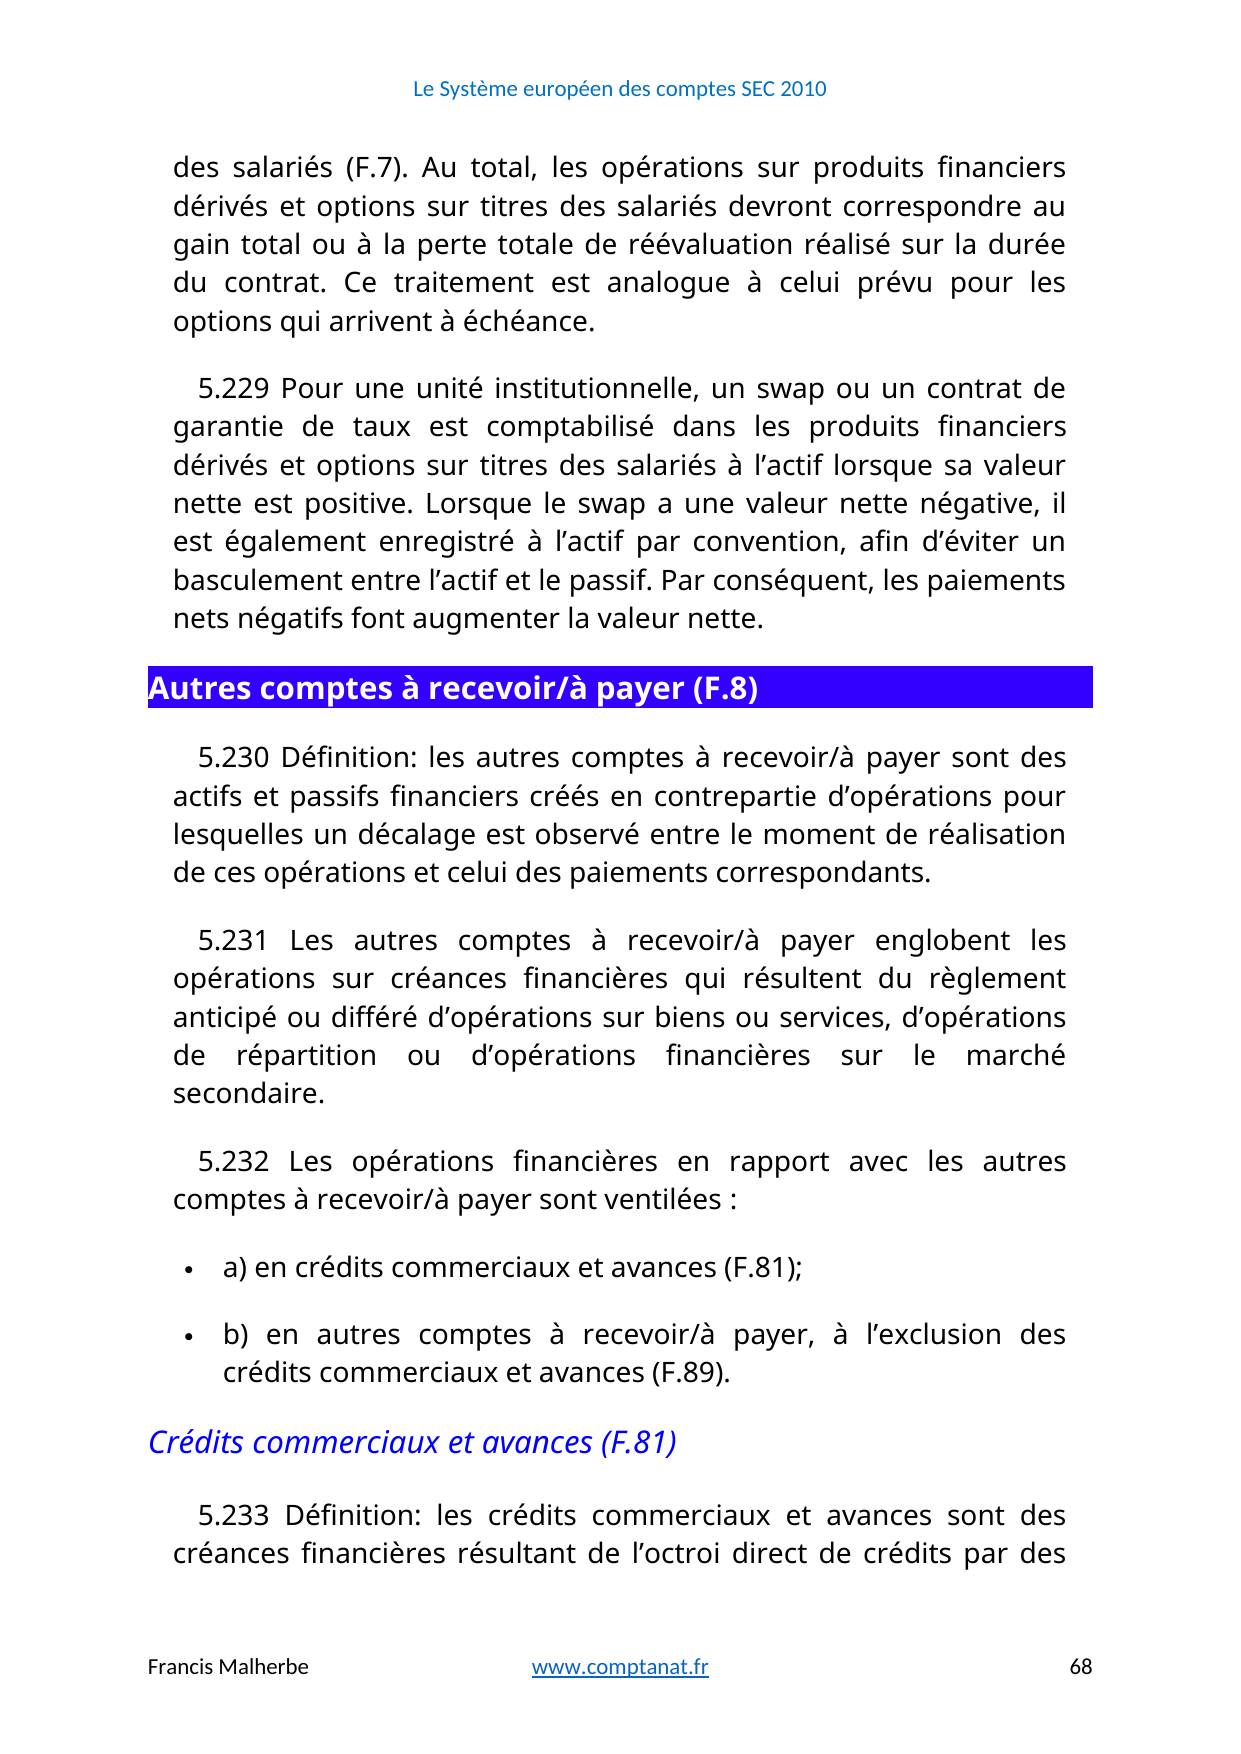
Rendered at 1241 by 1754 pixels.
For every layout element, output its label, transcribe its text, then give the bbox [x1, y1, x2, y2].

text 5.232 Les opérations financières en rapport avec les autres comptes à recevoir/à payer sont ventilées : [173, 1141, 1068, 1218]
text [173, 1495, 1068, 1572]
text 5.230 Définition: les autres comptes à recevoir/à payer sont des actifs et passifs financiers créés en contrepartie d’opérations pour lesquelles un décalage est observé entre le moment de réalisation de ces opérations et celui des paiements correspondants. [173, 738, 1068, 891]
subtitle Autres comptes à recevoir/à payer (F.8) [148, 666, 1093, 708]
subtitle Crédits commerciaux et avances (F.81) [148, 1420, 1093, 1463]
list a) en crédits commerciaux et avances (F.81); [185, 1247, 1068, 1285]
text 5.229 Pour une unité institutionnelle, un swap ou un contrat de garantie de taux est comptabilisé dans les produits financiers dérivés et options sur titres des salariés à l’actif lorsque sa valeur nette est positive. Lorsque le swap a une valeur nette négative, il est également enregistré à l’actif par convention, afin d’éviter un basculement entre l’actif et le passif. Par conséquent, les paiements nets négatifs font augmenter la valeur nette. [173, 368, 1068, 637]
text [173, 148, 1068, 339]
list b) en autres comptes à recevoir/à payer, à l’exclusion des crédits commerciaux et avances (F.89). [185, 1314, 1068, 1391]
text 5.231 Les autres comptes à recevoir/à payer englobent les opérations sur créances financières qui résultent du règlement anticipé ou différé d’opérations sur biens ou services, d’opérations de répartition ou d’opérations financières sur le marché secondaire. [173, 920, 1068, 1112]
